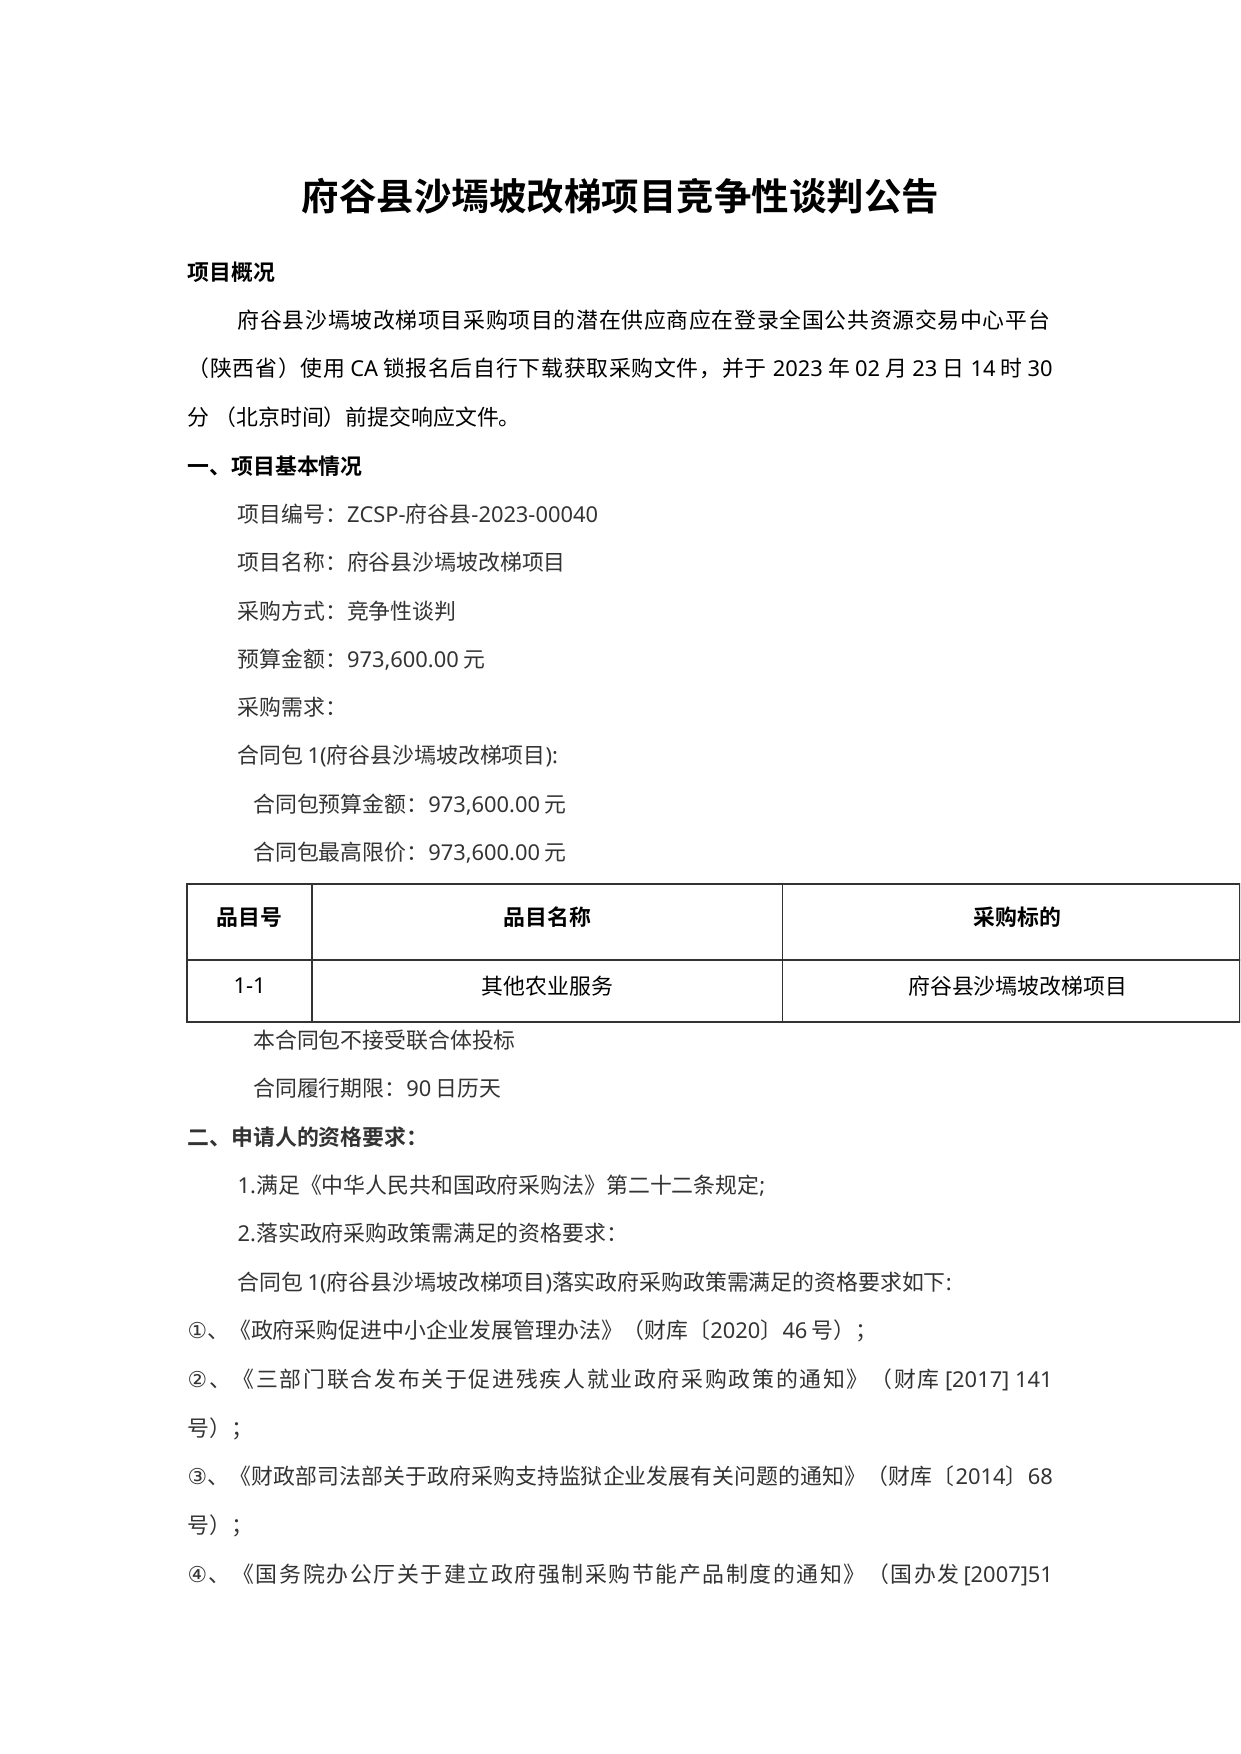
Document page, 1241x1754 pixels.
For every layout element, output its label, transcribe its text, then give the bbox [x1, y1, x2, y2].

table_cell 1-1 [188, 961, 311, 1021]
text 2.落实政府采购政策需满足的资格要求： [187, 1216, 1053, 1249]
text 合同包最高限价：973,600.00元 [187, 835, 1053, 867]
table_header 采购标的 [783, 885, 1239, 959]
subtitle 项目概况 [187, 254, 1053, 287]
text 合同包1(府谷县沙墕坡改梯项目)落实政府采购政策需满足的资格要求如下: [187, 1264, 1053, 1297]
text 1.满足《中华人民共和国政府采购法》第二十二条规定; [187, 1168, 1053, 1200]
table_header 品目名称 [313, 885, 782, 959]
text 府谷县沙墕坡改梯项目竞争性谈判公告 [187, 162, 1053, 227]
text 合同包1(府谷县沙墕坡改梯项目): [187, 738, 1053, 771]
table_cell 其他农业服务 [313, 961, 782, 1021]
table_header 品目号 [188, 885, 311, 959]
subtitle 二、申请人的资格要求： [187, 1119, 1053, 1152]
table_cell 府谷县沙墕坡改梯项目 [783, 961, 1239, 1021]
text 合同包预算金额：973,600.00元 [187, 787, 1053, 819]
subtitle 一、项目基本情况 [187, 448, 1053, 481]
text 采购方式：竞争性谈判 [187, 593, 1053, 626]
text 项目名称：府谷县沙墕坡改梯项目 [187, 545, 1053, 577]
text 项目编号：ZCSP-府谷县-2023-00040 [187, 497, 1053, 529]
text 府谷县沙墕坡改梯项目采购项目的潜在供应商应在登录全国公共资源交易中心平台（陕西省）使用CA锁报名后自行下载获取采购文件，并于 2023年02月23日 14时30分 （北京时间）前提交响应文件。 [187, 302, 1053, 432]
text 合同履行期限：90日历天 [187, 1071, 1053, 1104]
text 预算金额：973,600.00元 [187, 642, 1053, 674]
text 本合同包不接受联合体投标 [187, 1023, 1053, 1055]
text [187, 1313, 1053, 1589]
text 采购需求： [187, 690, 1053, 722]
